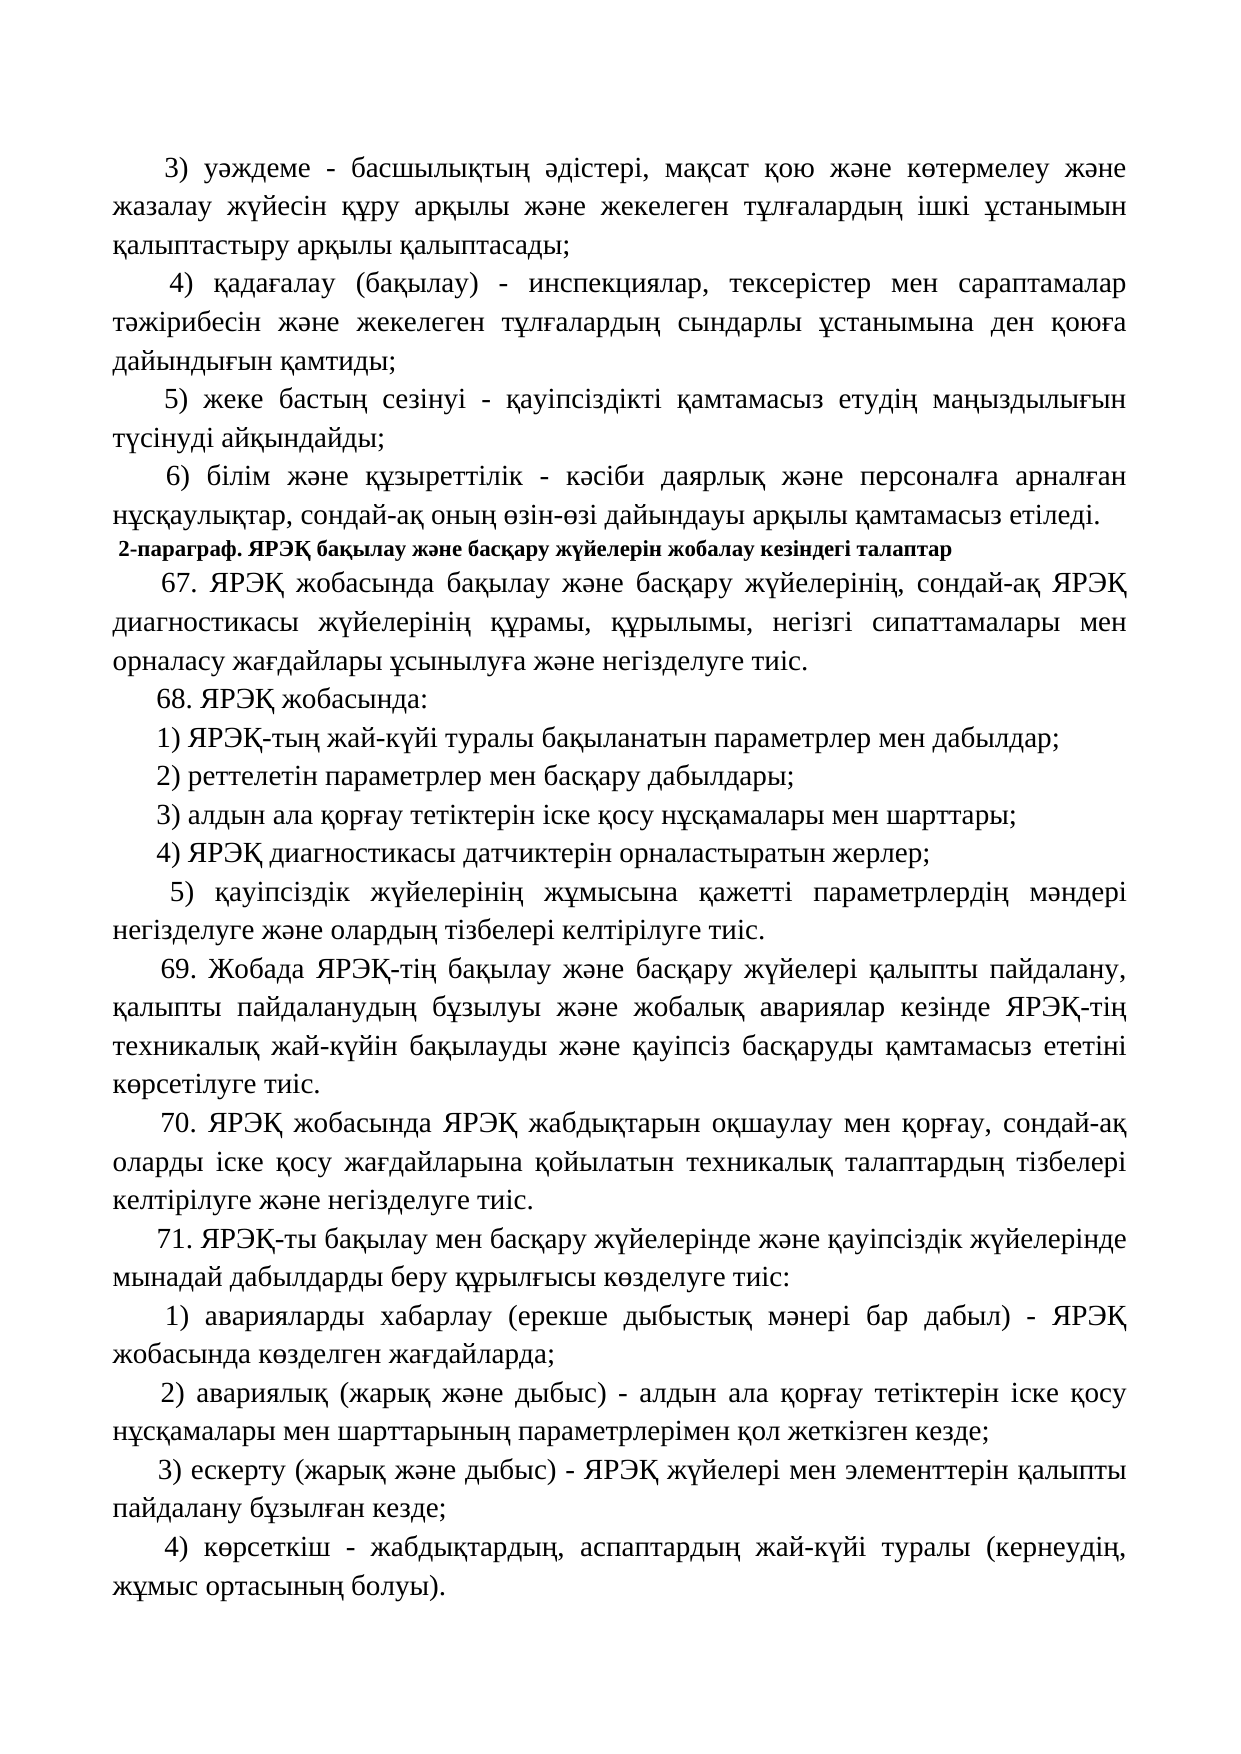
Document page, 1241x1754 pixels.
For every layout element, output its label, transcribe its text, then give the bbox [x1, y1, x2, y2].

text 1) аварияларды хабарлау (ерекше дыбыстық мәнері бар дабыл) - ЯРЭҚ жобасында көзделген жағдайларда; [112, 1298, 1128, 1370]
text 5) қауіпсіздік жүйелерінің жұмысына қажетті параметрлердің мәндері негізделуге және олардың тізбелері келтірілуге тиіс. [112, 874, 1128, 946]
text 3) уәждеме - басшылықтың әдістері, мақсат қою және көтермелеу және жазалау жүйесін құру арқылы және жекелеген тұлғалардың ішкі ұстанымын қалыптастыру арқылы қалыптасады; [112, 150, 1128, 261]
text 4) қадағалау (бақылау) - инспекциялар, тексерістер мен сараптамалар тәжірибесін және жекелеген тұлғалардың сындарлы ұстанымына ден қоюға дайындығын қамтиды; [112, 266, 1128, 376]
text 71. ЯРЭҚ-ты бақылау мен басқару жүйелерінде және қауіпсіздік жүйелерінде мынадай дабылдарды беру құрылғысы көзделуге тиіс: [112, 1221, 1128, 1293]
text 4) ЯРЭҚ диагностикасы датчиктерін орналастыратын жерлер; [112, 835, 1128, 869]
text 2-параграф. ЯРЭҚ бақылау және басқару жүйелерін жобалау кезіндегі талаптар [112, 535, 1128, 562]
text 2) реттелетін параметрлер мен басқару дабылдары; [112, 758, 1128, 792]
text 2) авариялық (жарық және дыбыс) - алдын ала қорғау тетіктерін іске қосу нұсқамалары мен шарттарының параметрлерімен қол жеткізген кезде; [112, 1375, 1128, 1447]
text 6) білім және құзыреттілік - кәсіби даярлық және персоналға арналған нұсқаулықтар, сондай-ақ оның өзін-өзі дайындауы арқылы қамтамасыз етіледі. [112, 458, 1128, 530]
text 1) ЯРЭҚ-тың жай-күйі туралы бақыланатын параметрлер мен дабылдар; [112, 720, 1128, 753]
text 3) ескерту (жарық және дыбыс) - ЯРЭҚ жүйелері мен элементтерін қалыпты пайдалану бұзылған кезде; [112, 1452, 1128, 1524]
text 69. Жобада ЯРЭҚ-тің бақылау және басқару жүйелері қалыпты пайдалану, қалыпты пайдаланудың бұзылуы және жобалық авариялар кезінде ЯРЭҚ-тің техникалық жай-күйін бақылауды және қауіпсіз басқаруды қамтамасыз ететіні көрсетілуге тиіс. [112, 951, 1128, 1100]
text 4) көрсеткіш - жабдықтардың, аспаптардың жай-күйі туралы (кернеудің, жұмыс ортасының болуы). [112, 1529, 1128, 1601]
text 67. ЯРЭҚ жобасында бақылау және басқару жүйелерінің, сондай-ақ ЯРЭҚ диагностикасы жүйелерінің құрамы, құрылымы, негізгі сипаттамалары мен орналасу жағдайлары ұсынылуға және негізделуге тиіс. [112, 566, 1128, 676]
text 5) жеке бастың сезінуі - қауіпсіздікті қамтамасыз етудің маңыздылығын түсінуді айқындайды; [112, 381, 1128, 453]
text 3) алдын ала қорғау тетіктерін іске қосу нұсқамалары мен шарттары; [112, 797, 1128, 830]
text 68. ЯРЭҚ жобасында: [112, 681, 1128, 715]
text 70. ЯРЭҚ жобасында ЯРЭҚ жабдықтарын оқшаулау мен қорғау, сондай-ақ оларды іске қосу жағдайларына қойылатын техникалық талаптардың тізбелері келтірілуге және негізделуге тиіс. [112, 1105, 1128, 1216]
